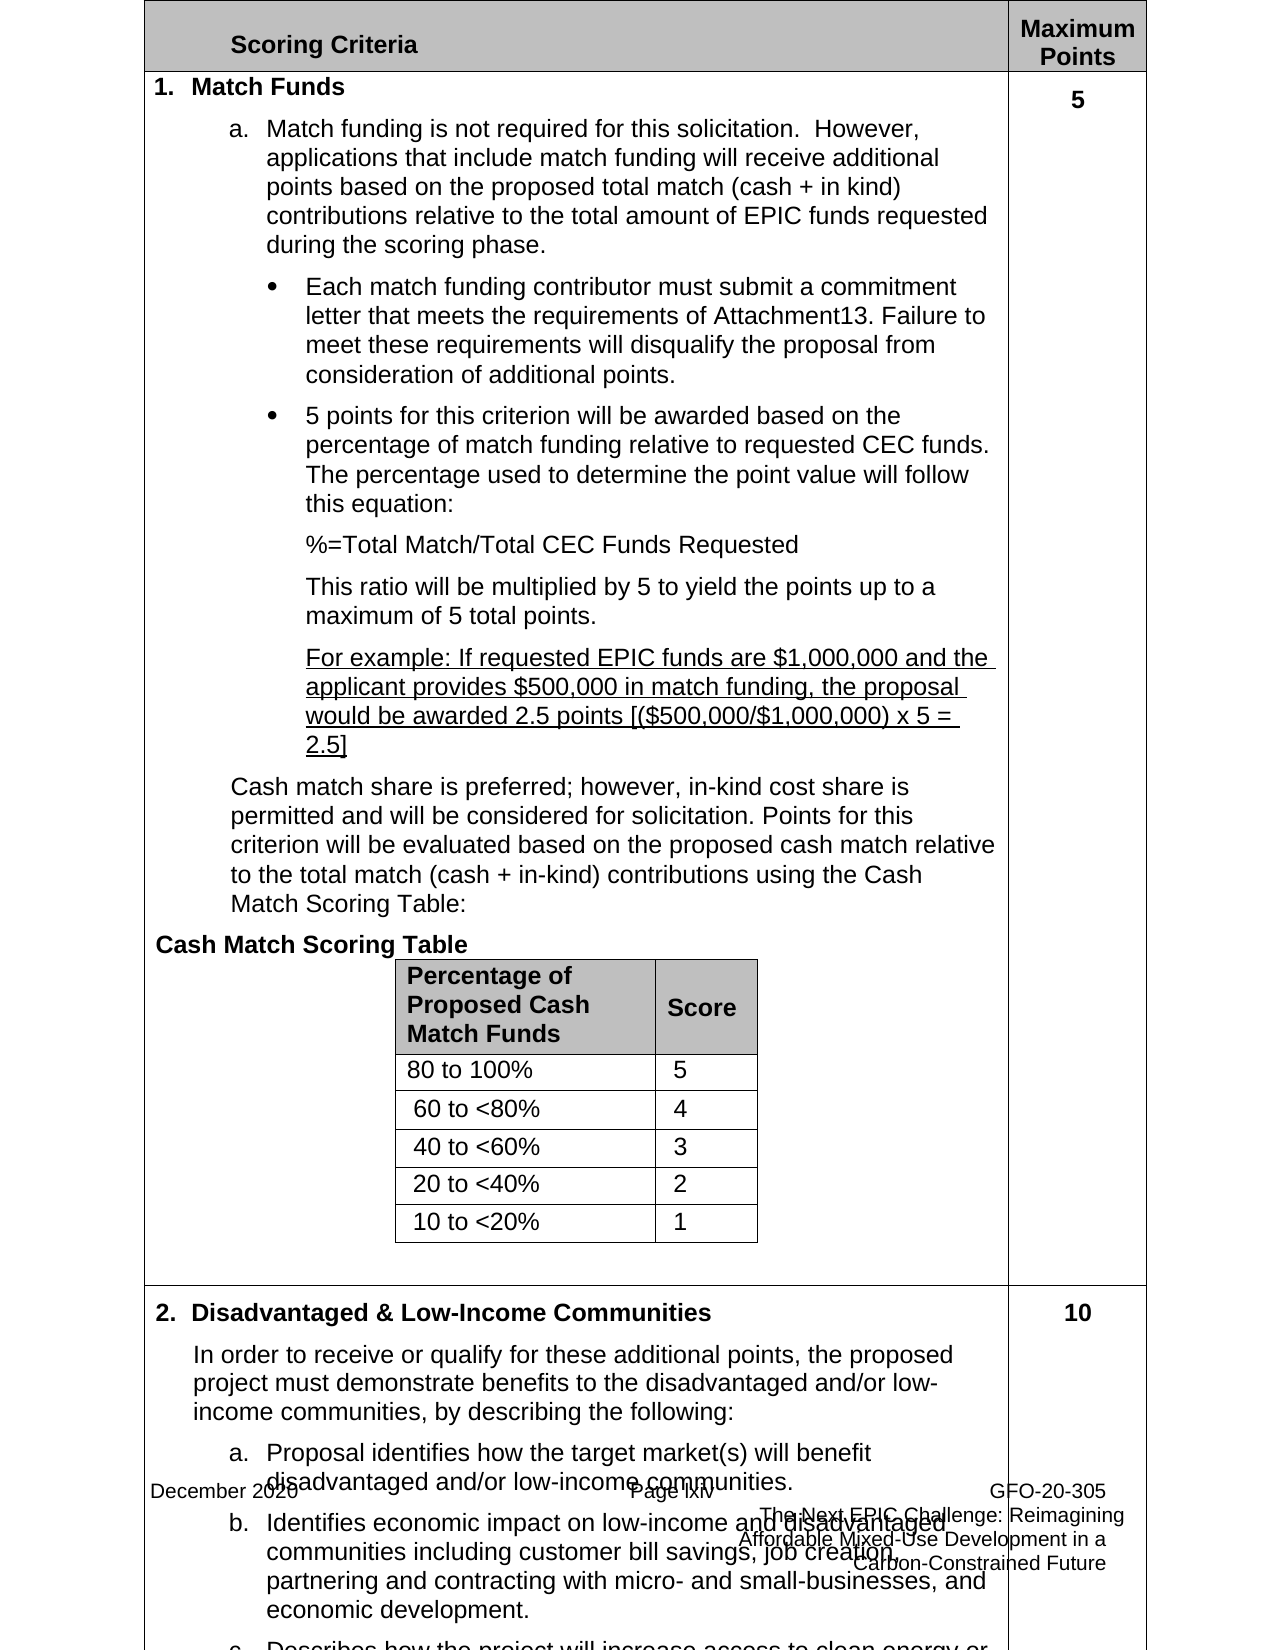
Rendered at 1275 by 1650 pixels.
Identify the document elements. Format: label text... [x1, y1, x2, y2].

table_cell Match Funds Match funding is not required for this solicitation. However, applications that include match funding will receive additional points based on the proposed total match (cash + in kind) contributions relative to the total amount of EPIC funds requested during the scoring phase. Each match funding contributor must submit a commitment letter that meets the requirements of Attachment13. Failure to meet these requirements will disqualify the proposal from consideration of additional points. 5 points for this criterion will be awarded based on the percentage of match funding relative to requested CEC funds. The percentage used to determine the point value will follow this equation: %=Total Match/Total CEC Funds Requested This ratio will be multiplied by 5 to yield the points up to a maximum of 5 total points. For example: If requested EPIC funds are $1,000,000 and the applicant provides $500,000 in match funding, the proposal would be awarded 2.5 points [($500,000/$1,000,000) x 5 = 2.5] Cash match share is preferred; however, in-kind cost share is permitted and will be considered for solicitation. Points for this criterion will be evaluated based on the proposed cash match relative to the total match (cash + in-kind) contributions using the Cash Match Scoring Table: Cash Match Scoring Table [145, 72, 1008, 1285]
table_header Maximum Points [1009, 1, 1146, 71]
table_cell 10 [1009, 1286, 1146, 1650]
table_cell Disadvantaged & Low-Income Communities In order to receive or qualify for these additional points, the proposed project must demonstrate benefits to the disadvantaged and/or low-income communities, by describing the following: Proposal identifies how the target market(s) will benefit disadvantaged and/or low-income communities. Identifies economic impact on low-income and disadvantaged communities including customer bill savings, job creation, partnering and contracting with micro- and small-businesses, and economic development. Describes how the project will increase access to clean energy or sustainability technologies within disadvantaged and/or low-income communities and how the development will benefit the communities. Applicants have letters of support from technology partners, community based organizations, environmental justice organizations, or other partners that demonstrate their belief that the proposed project will lead to increased equity, and is both feasible, and commercially viable in the identified low-income and/or disadvantaged communities. [145, 1286, 1008, 1650]
table_cell 5 [1009, 72, 1146, 1285]
table_header Scoring Criteria [145, 1, 1008, 71]
